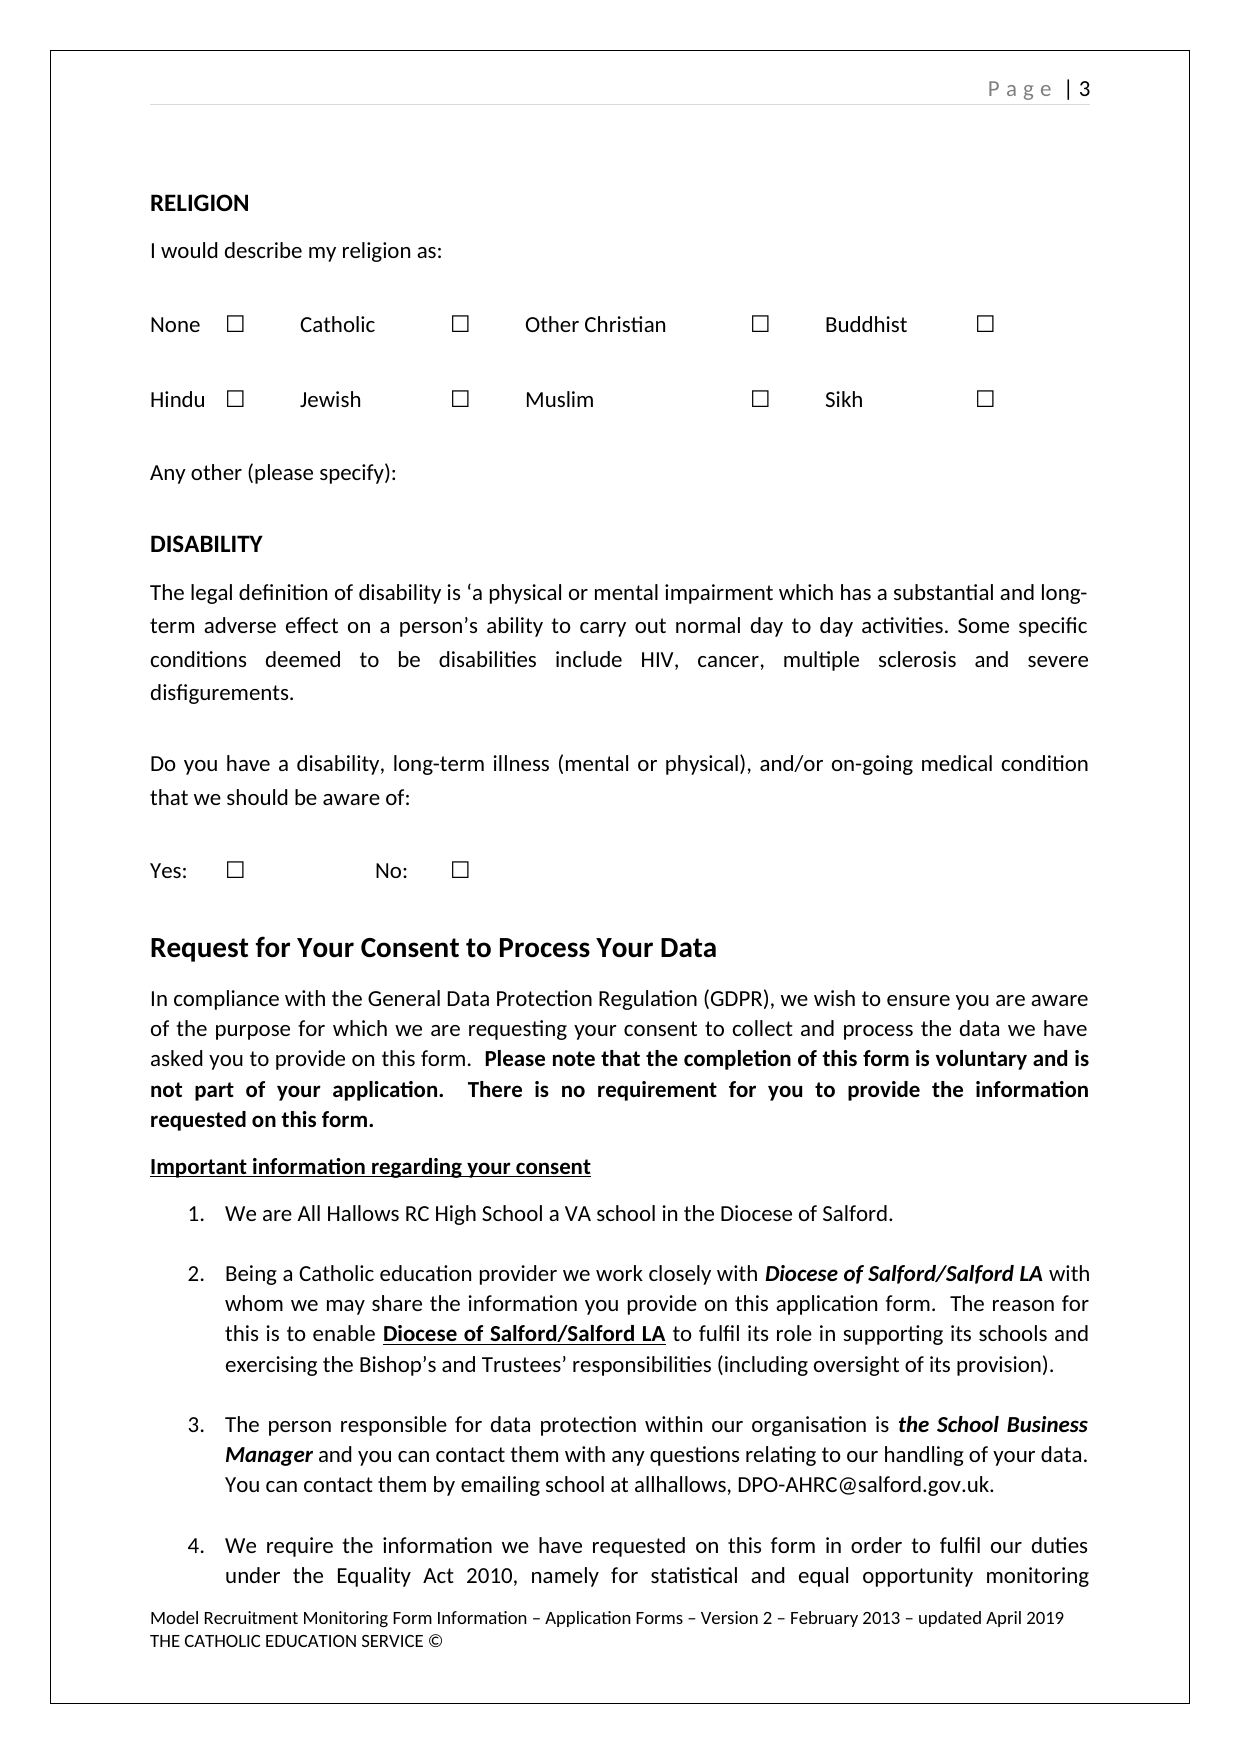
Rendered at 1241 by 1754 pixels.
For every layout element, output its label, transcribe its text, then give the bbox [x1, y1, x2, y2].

text Important information regarding your consent [150, 1152, 1090, 1180]
list Being a Catholic education provider we work closely with Diocese of Salford/Salford LA with whom we may share the information you provide on this application form. The reason for this is to enable Diocese of Salford/Salford LA to fulfil its role in supporting its schools and exercising the Bishop’s and Trustees’ responsibilities (including oversight of its provision). [187, 1259, 1090, 1378]
text None Catholic Other Christian Buddhist [150, 308, 1090, 339]
text I would describe my religion as: [150, 237, 1090, 264]
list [187, 1531, 1090, 1589]
list The person responsible for data protection within our organisation is the School Business Manager and you can contact them with any questions relating to our handling of your data. You can contact them by emailing school at allhallows, DPO-AHRC@salford.gov.uk. [187, 1410, 1090, 1498]
text Any other (please specify): [150, 458, 1090, 486]
text Yes: No: [150, 854, 1090, 885]
list We are All Hallows RC High School a VA school in the Diocese of Salford. [187, 1199, 1090, 1227]
subtitle RELIGION [150, 187, 1090, 218]
text Do you have a disability, long-term illness (mental or physical), and/or on-going medical condition that we should be aware of: [150, 749, 1090, 811]
text Hindu Jewish Muslim Sikh [150, 383, 1090, 414]
title DISABILITY [150, 529, 1090, 559]
text In compliance with the General Data Protection Regulation (GDPR), we wish to ensure you are aware of the purpose for which we are requesting your consent to collect and process the data we have asked you to provide on this form. Please note that the completion of this form is voluntary and is not part of your application. There is no requirement for you to provide the information requested on this form. [150, 984, 1090, 1133]
text The legal definition of disability is ‘a physical or mental impairment which has a substantial and long-term adverse effect on a person’s ability to carry out normal day to day activities. Some specific conditions deemed to be disabilities include HIV, cancer, multiple sclerosis and severe disfigurements. [150, 578, 1090, 706]
text Request for Your Consent to Process Your Data [150, 929, 1090, 964]
